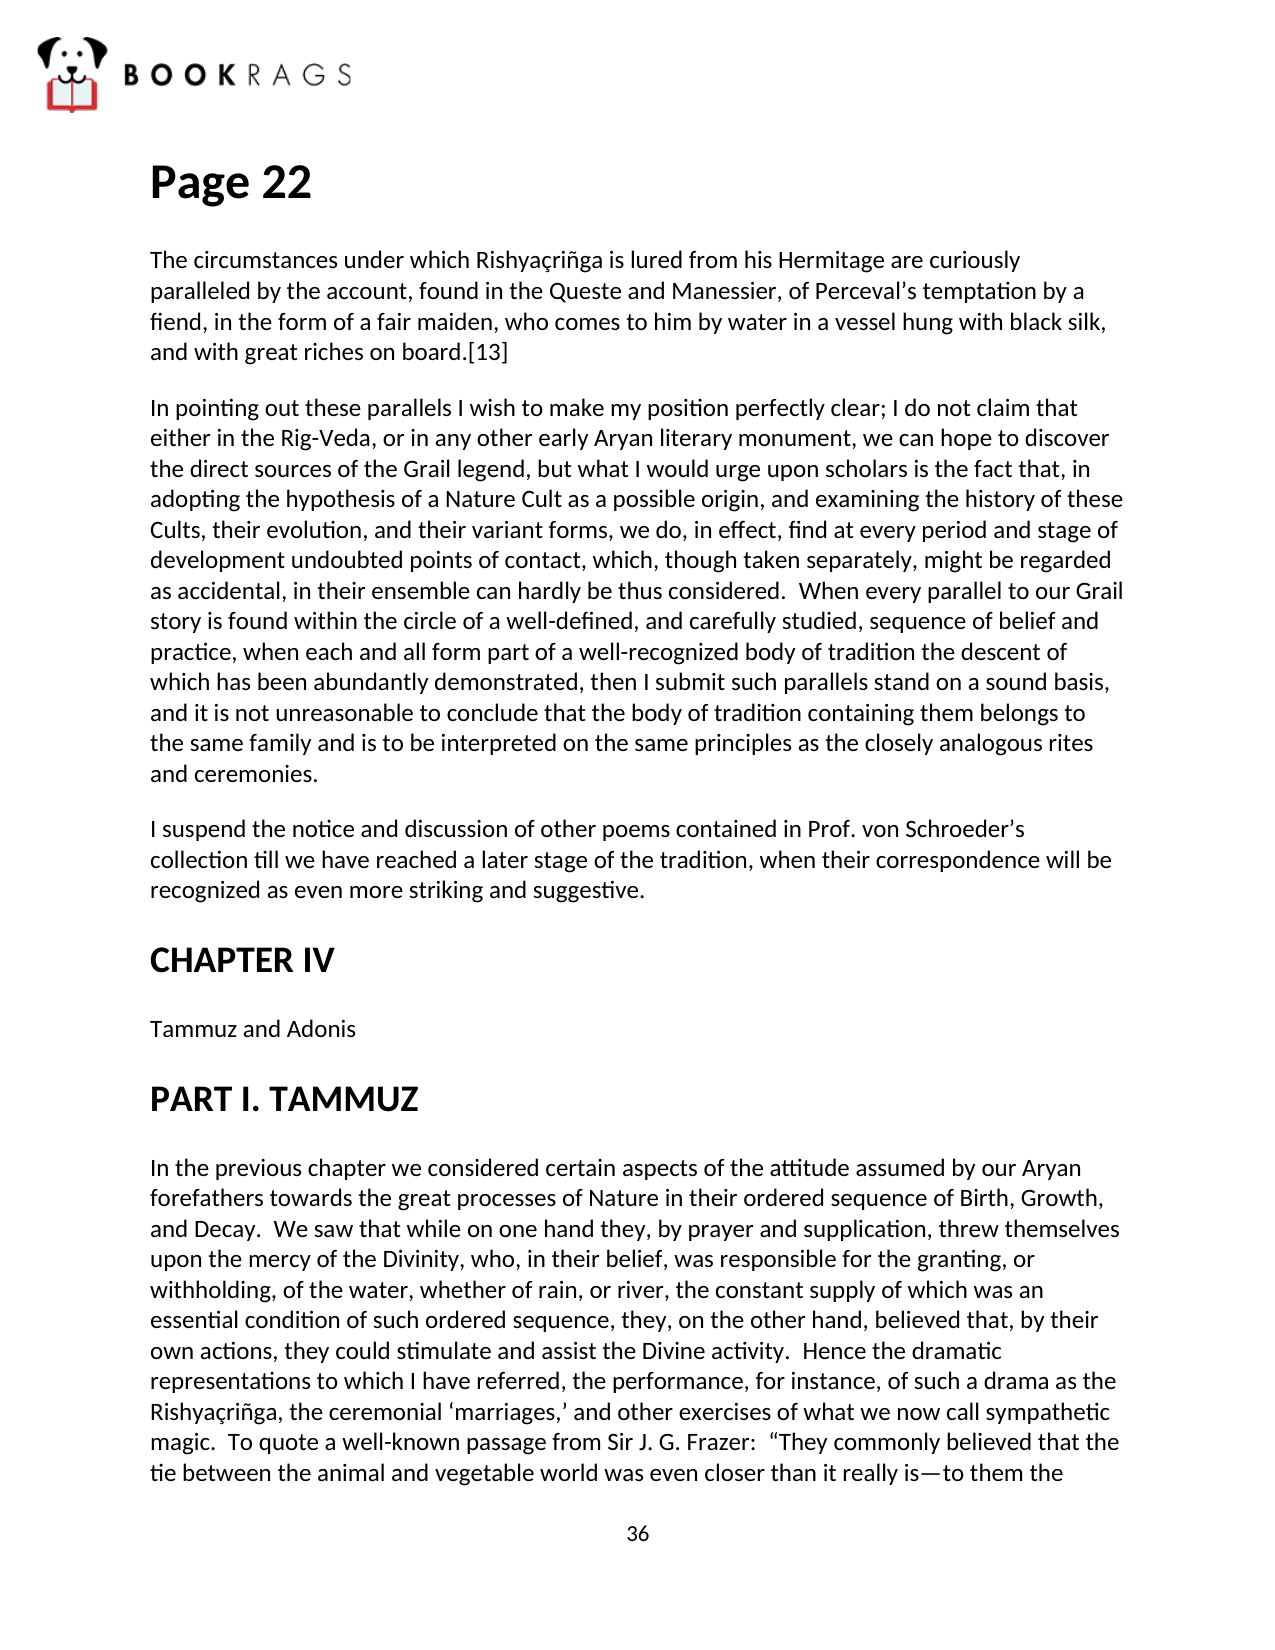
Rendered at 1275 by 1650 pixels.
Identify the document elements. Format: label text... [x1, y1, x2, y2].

text Tammuz and Adonis [150, 1013, 1125, 1044]
picture [37, 37, 351, 113]
text PART I. TAMMUZ [150, 1075, 1125, 1121]
text The circumstances under which Rishyaçriñga is lured from his Hermitage are curiously paralleled by the account, found in the Queste and Manessier, of Perceval’s temptation by a fiend, in the form of a fair maiden, who comes to him by water in a vessel hung with black silk, and with great riches on board.[13] [150, 244, 1125, 367]
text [150, 1152, 1125, 1487]
text CHAPTER IV [150, 936, 1125, 982]
text In pointing out these parallels I wish to make my position perfectly clear; I do not claim that either in the Rig-Veda, or in any other early Aryan literary monument, we can hope to discover the direct sources of the Grail legend, but what I would urge upon scholars is the fact that, in adopting the hypothesis of a Nature Cult as a possible origin, and examining the history of these Cults, their evolution, and their variant forms, we do, in effect, find at every period and stage of development undoubted points of contact, which, though taken separately, might be regarded as accidental, in their ensemble can hardly be thus considered. When every parallel to our Grail story is found within the circle of a well-defined, and carefully studied, sequence of belief and practice, when each and all form part of a well-recognized body of tradition the descent of which has been abundantly demonstrated, then I submit such parallels stand on a sound basis, and it is not unreasonable to conclude that the body of tradition containing them belongs to the same family and is to be interpreted on the same principles as the closely analogous rites and ceremonies. [150, 392, 1125, 788]
text I suspend the notice and discussion of other poems contained in Prof. von Schroeder’s collection till we have reached a later stage of the tradition, when their correspondence will be recognized as even more striking and suggestive. [150, 813, 1125, 905]
text Page 22 [150, 150, 1125, 211]
